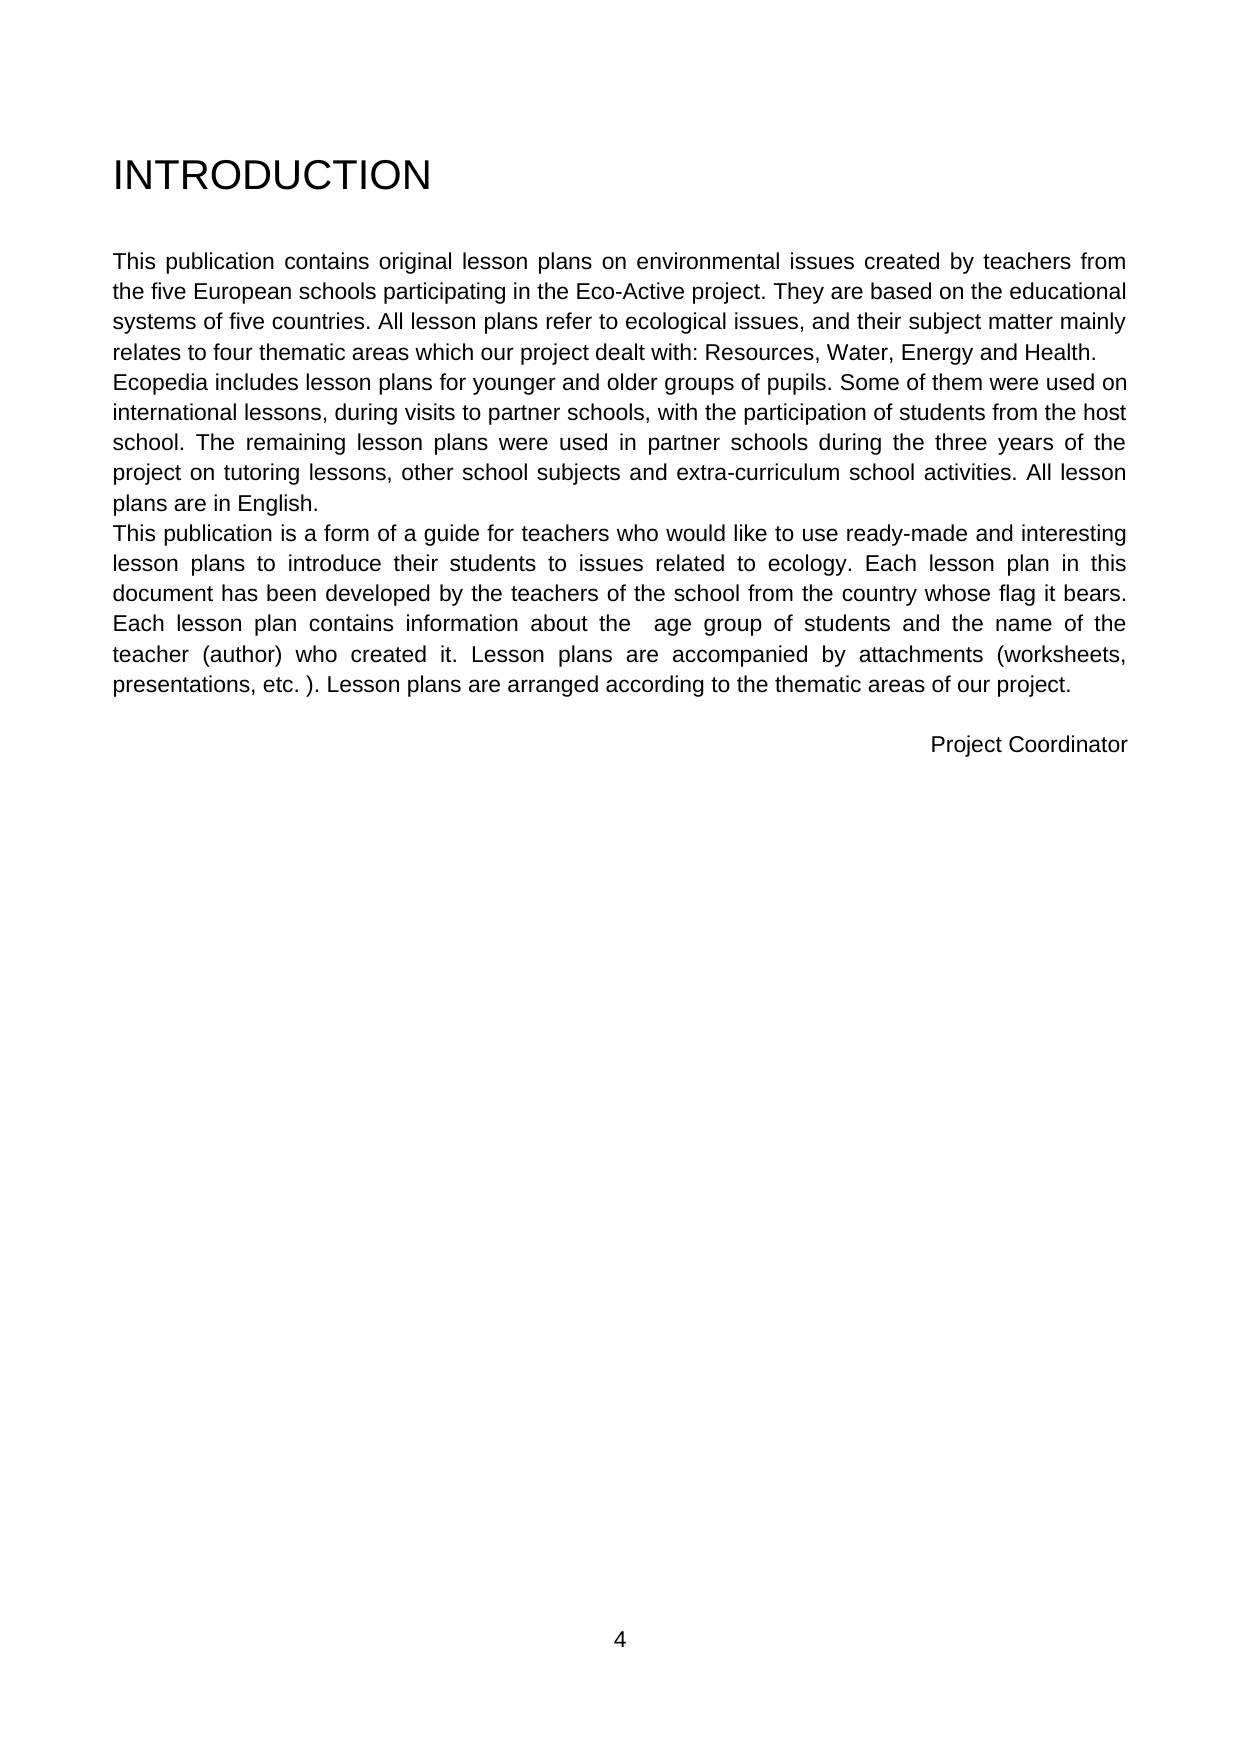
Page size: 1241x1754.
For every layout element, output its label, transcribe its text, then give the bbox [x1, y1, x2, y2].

subtitle INTRODUCTION [112, 150, 1128, 198]
text This publication contains original lesson plans on environmental issues created by teachers from the five European schools participating in the Eco-Active project. They are based on the educational systems of five countries. All lesson plans refer to ecological issues, and their subject matter mainly relates to four thematic areas which our project dealt with: Resources, Water, Energy and Health. [112, 248, 1128, 365]
text This publication is a form of a guide for teachers who would like to use ready-made and interesting lesson plans to introduce their students to issues related to ecology. Each lesson plan in this document has been developed by the teachers of the school from the country whose flag it bears. Each lesson plan contains information about the age group of students and the name of the teacher (author) who created it. Lesson plans are accompanied by attachments (worksheets, presentations, etc. ). Lesson plans are arranged according to the thematic areas of our project. [112, 520, 1128, 697]
text Ecopedia includes lesson plans for younger and older groups of pupils. Some of them were used on international lessons, during visits to partner schools, with the participation of students from the host school. The remaining lesson plans were used in partner schools during the three years of the project on tutoring lessons, other school subjects and extra-curriculum school activities. All lesson plans are in English. [112, 369, 1128, 516]
text Project Coordinator [112, 731, 1128, 757]
